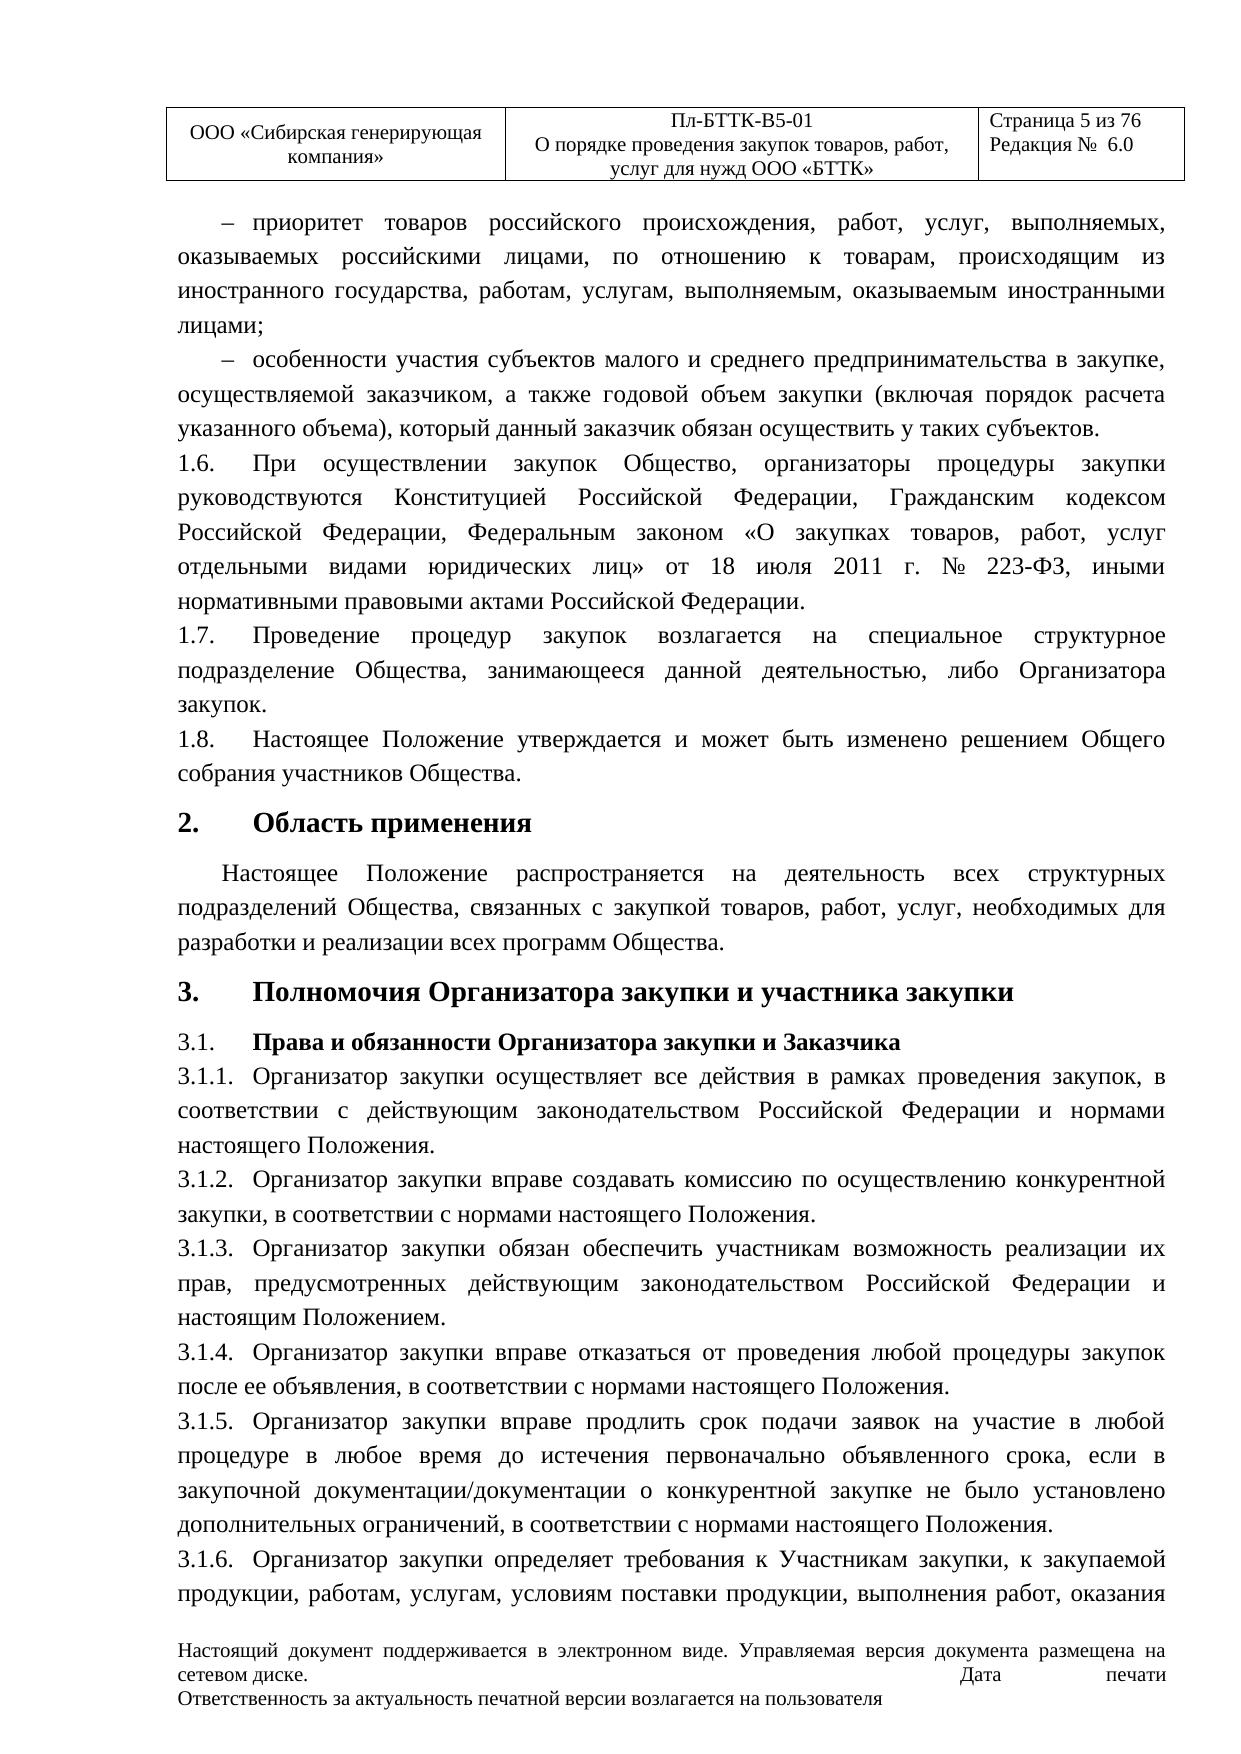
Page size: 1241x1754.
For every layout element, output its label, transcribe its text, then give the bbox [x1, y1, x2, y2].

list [177, 1544, 1166, 1607]
list Организатор закупки обязан обеспечить участникам возможность реализации их прав, предусмотренных действующим законодательством Российской Федерации и настоящим Положением. [177, 1233, 1166, 1331]
subtitle Область применения [177, 805, 1166, 839]
list При осуществлении закупок Общество, организаторы процедуры закупки руководствуются Конституцией Российской Федерации, Гражданским кодексом Российской Федерации, Федеральным законом «О закупках товаров, работ, услуг отдельными видами юридических лиц» от 18 июля 2011 г. № 223-ФЗ, иными нормативными правовыми актами Российской Федерации. [177, 448, 1166, 614]
list Организатор закупки вправе отказаться от проведения любой процедуры закупок после ее объявления, в соответствии с нормами настоящего Положения. [177, 1337, 1166, 1400]
list Права и обязанности Организатора закупки и Заказчика [177, 1027, 1166, 1055]
list особенности участия субъектов малого и среднего предпринимательства в закупке, осуществляемой заказчиком, а также годовой объем закупки (включая порядок расчета указанного объема), который данный заказчик обязан осуществить у таких субъектов. [177, 344, 1166, 442]
list Проведение процедур закупок возлагается на специальное структурное подразделение Общества, занимающееся данной деятельностью, либо Организатора закупок. [177, 620, 1166, 718]
list Организатор закупки вправе создавать комиссию по осуществлению конкурентной закупки, в соответствии с нормами настоящего Положения. [177, 1164, 1166, 1228]
list Настоящее Положение утверждается и может быть изменено решением Общего собрания участников Общества. [177, 724, 1166, 787]
list Организатор закупки вправе продлить срок подачи заявок на участие в любой процедуре в любое время до истечения первоначально объявленного срока, если в закупочной документации/документации о конкурентной закупке не было установлено дополнительных ограничений, в соответствии с нормами настоящего Положения. [177, 1406, 1166, 1538]
subtitle Полномочия Организатора закупки и участника закупки [177, 974, 1166, 1007]
list приоритет товаров российского происхождения, работ, услуг, выполняемых, оказываемых российскими лицами, по отношению к товарам, происходящим из иностранного государства, работам, услугам, выполняемым, оказываемым иностранными лицами; [177, 207, 1166, 339]
text Настоящее Положение распространяется на деятельность всех структурных подразделений Общества, связанных с закупкой товаров, работ, услуг, необходимых для разработки и реализации всех программ Общества. [177, 858, 1166, 956]
list Организатор закупки осуществляет все действия в рамках проведения закупок, в соответствии с действующим законодательством Российской Федерации и нормами настоящего Положения. [177, 1061, 1166, 1159]
